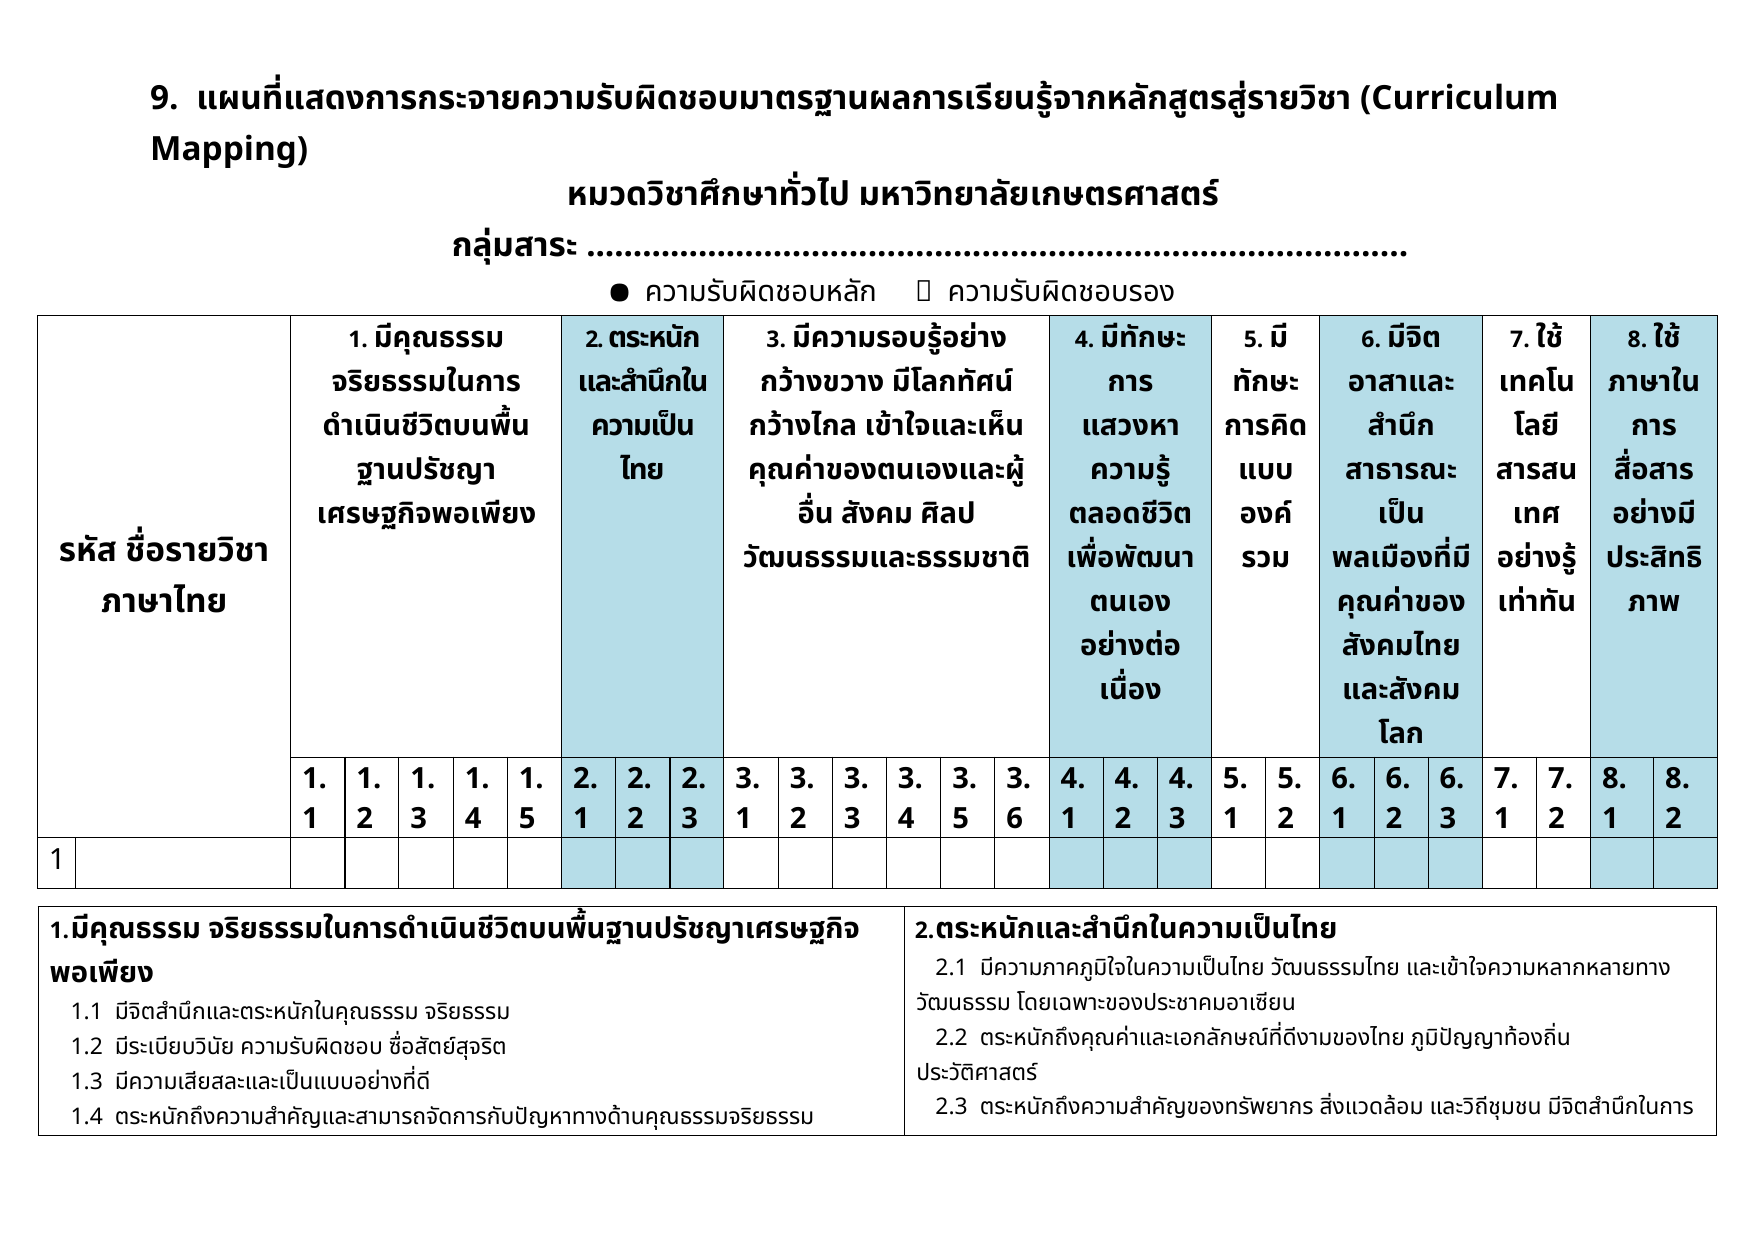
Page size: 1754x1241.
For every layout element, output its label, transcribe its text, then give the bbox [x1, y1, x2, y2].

table_cell 1.1 [291, 758, 344, 837]
table_cell [1429, 838, 1482, 888]
table_cell [1104, 838, 1157, 888]
table_header รหัส ชื่อรายวิชาภาษาไทย [38, 316, 290, 837]
table_cell 5.1 [1212, 758, 1265, 837]
text กลุ่มสาระ ………………......................................…………………………. [150, 220, 1636, 271]
table_cell [1483, 838, 1536, 888]
table_cell 4.2 [1104, 758, 1157, 837]
table_cell [291, 838, 344, 888]
table_cell [1375, 838, 1428, 888]
table_cell 8.2 [1654, 758, 1717, 837]
table_cell 6.3 [1429, 758, 1482, 837]
table_cell 3.6 [995, 758, 1049, 837]
text หมวดวิชาศึกษาทั่วไป มหาวิทยาลัยเกษตรศาสตร์ [150, 170, 1636, 220]
table_cell [1537, 838, 1590, 888]
table_cell 1.4 [454, 758, 507, 837]
table_cell [346, 838, 398, 888]
table_cell [941, 838, 994, 888]
table_cell 7.1 [1483, 758, 1536, 837]
table_cell 4.1 [1050, 758, 1103, 837]
table_cell 2.1 [562, 758, 615, 837]
table_cell 1.3 [399, 758, 453, 837]
table_cell 3.4 [887, 758, 940, 837]
table_cell 3.1 [724, 758, 778, 837]
table_cell [887, 838, 940, 888]
table_cell 3.5 [941, 758, 994, 837]
table_header 2. ตระหนักและสำนึกในความเป็นไทย [562, 316, 723, 757]
table_cell [1050, 838, 1103, 888]
table_cell 3.3 [833, 758, 886, 837]
table_cell 2.3 [671, 758, 723, 837]
table_cell [1654, 838, 1717, 888]
table_header 1. มีคุณธรรมจริยธรรมในการดำเนินชีวิตบนพื้นฐานปรัชญาเศรษฐกิจพอเพียง [291, 316, 561, 757]
table_cell [454, 838, 507, 888]
table_cell [779, 838, 832, 888]
table_cell 1.5 [508, 758, 561, 837]
table_cell 6.1 [1320, 758, 1374, 837]
table_cell [508, 838, 561, 888]
table_cell [724, 838, 778, 888]
table_cell 5.2 [1266, 758, 1319, 837]
table_cell [1212, 838, 1265, 888]
table_cell 1 [38, 838, 75, 888]
table_header 4. มีทักษะการแสวงหาความรู้ตลอดชีวิต เพื่อพัฒนาตนเองอย่างต่อเนื่อง [1050, 316, 1211, 757]
table_cell 3.2 [779, 758, 832, 837]
table_header 8. ใช้ภาษาในการสื่อสารอย่างมีประสิทธิภาพ [1591, 316, 1717, 757]
table_cell [399, 838, 453, 888]
table_cell [1266, 838, 1319, 888]
table_cell [76, 838, 290, 888]
table_cell 7.2 [1537, 758, 1590, 837]
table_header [905, 907, 1716, 1134]
table_cell 6.2 [1375, 758, 1428, 837]
table_cell [1320, 838, 1374, 888]
table_cell [995, 838, 1049, 888]
table_cell [616, 838, 669, 888]
table_cell [562, 838, 615, 888]
table_cell 1.2 [346, 758, 398, 837]
table_header 7. ใช้เทคโนโลยีสารสนเทศอย่างรู้เท่าทัน [1483, 316, 1590, 757]
table_cell 2.2 [616, 758, 669, 837]
table_cell [833, 838, 886, 888]
table_cell [671, 838, 723, 888]
table_header 6. มีจิตอาสาและสำนึกสาธารณะ เป็นพลเมืองที่มีคุณค่าของสังคมไทยและสังคมโลก [1320, 316, 1482, 757]
text ความรับผิดชอบหลัก ความรับผิดชอบรอง [150, 271, 1636, 315]
table_cell [1591, 838, 1653, 888]
table_header 5. มีทักษะการคิดแบบองค์รวม [1212, 316, 1319, 757]
table_header 3. มีความรอบรู้อย่างกว้างขวาง มีโลกทัศน์กว้างไกล เข้าใจและเห็นคุณค่าของตนเองและผู้อื่น สังคม ศิลปวัฒนธรรมและธรรมชาติ [724, 316, 1049, 757]
table_cell 8.1 [1591, 758, 1653, 837]
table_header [39, 907, 904, 1134]
table_cell [1158, 838, 1211, 888]
table_cell 4.3 [1158, 758, 1211, 837]
text 9. แผนที่แสดงการกระจายความรับผิดชอบมาตรฐานผลการเรียนรู้จากหลักสูตรสู่รายวิชา (Curriculum Mapping) [150, 74, 1636, 170]
